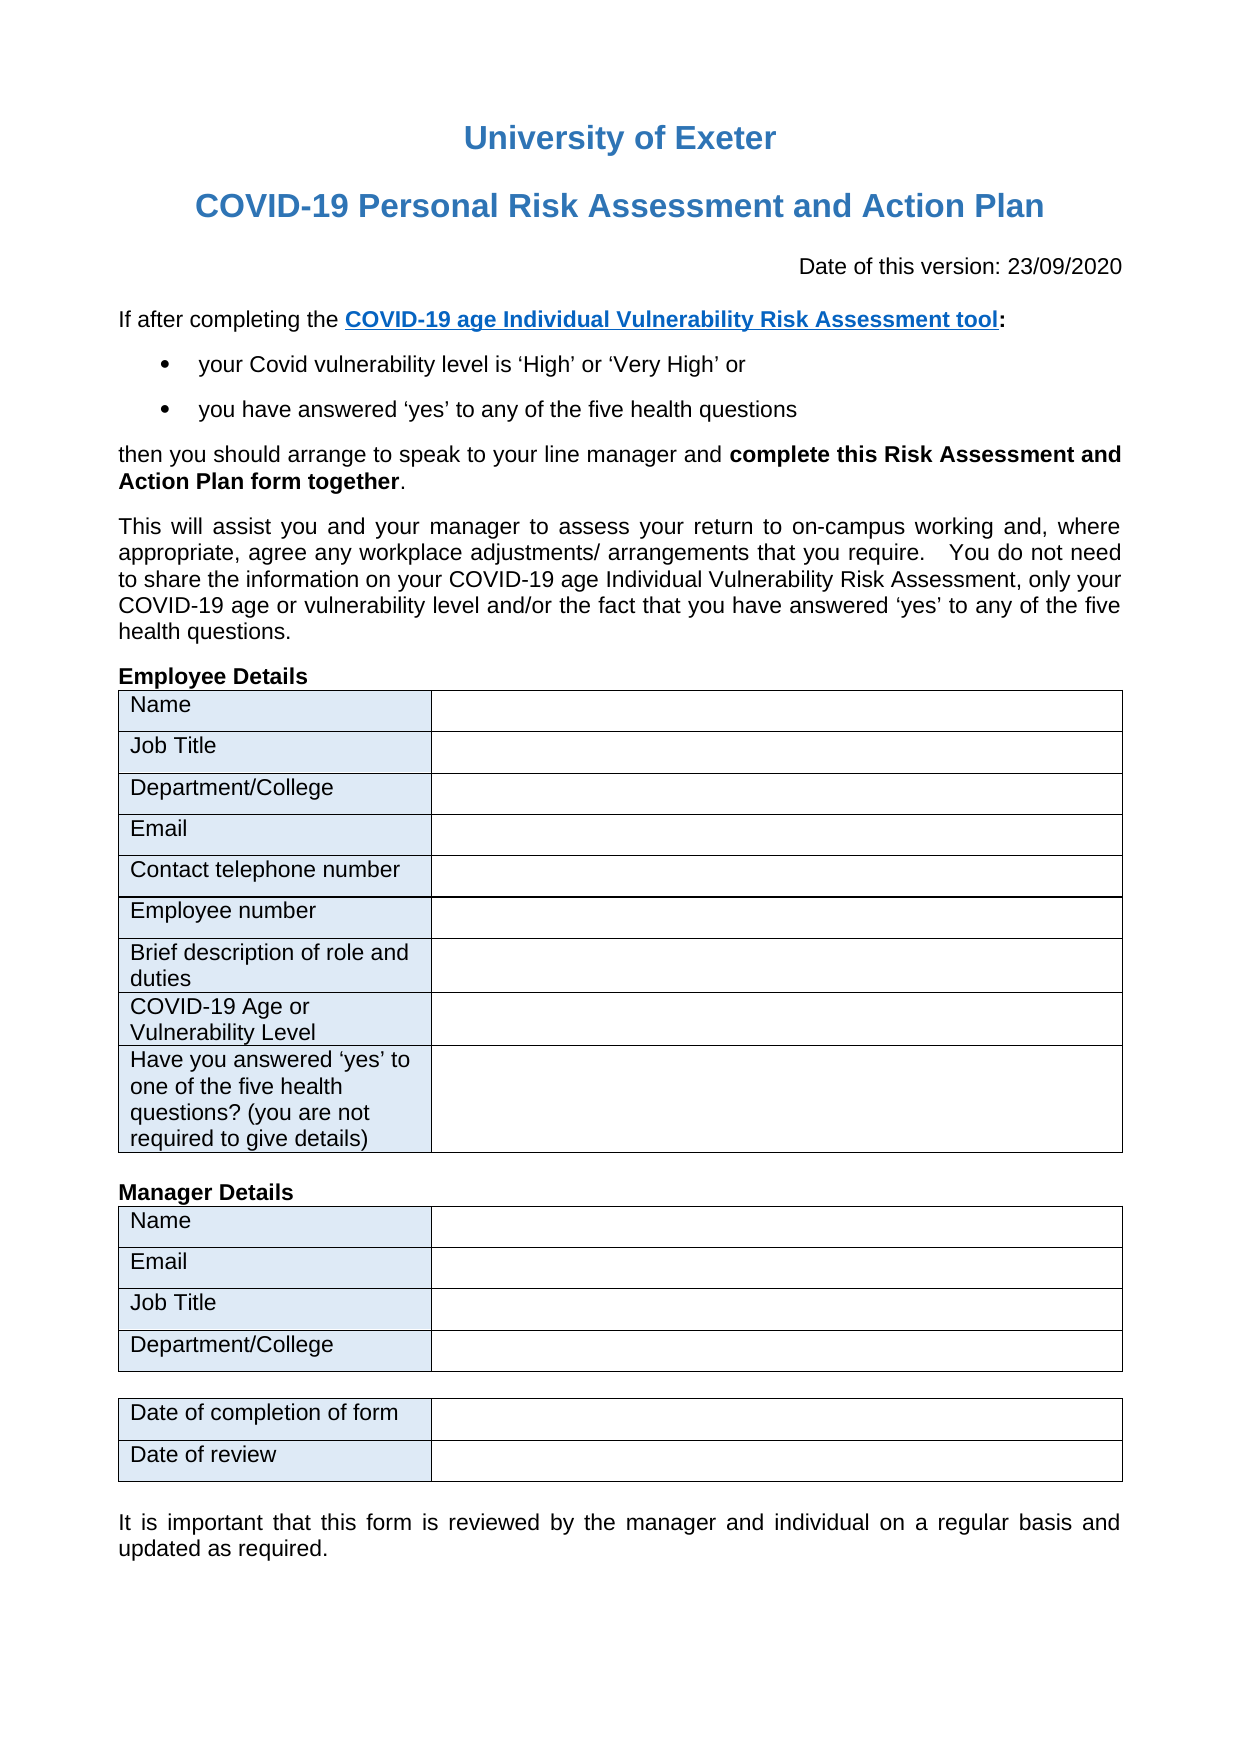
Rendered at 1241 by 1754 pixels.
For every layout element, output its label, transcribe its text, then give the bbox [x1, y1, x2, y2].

table_cell [432, 774, 1122, 814]
table_cell Department/College [119, 1331, 431, 1371]
table_cell Have you answered ‘yes’ to one of the five health questions? (you are not required to give details) [119, 1046, 431, 1152]
table_cell [432, 1441, 1122, 1481]
table_header Name [119, 691, 431, 731]
table_cell Brief description of role and duties [119, 939, 431, 992]
list you have answered ‘yes’ to any of the five health questions [161, 396, 1122, 423]
text This will assist you and your manager to assess your return to on-campus working and, where appropriate, agree any workplace adjustments/ arrangements that you require. You do not need to share the information on your COVID-19 age Individual Vulnerability Risk Assessment, only your COVID-19 age or vulnerability level and/or the fact that you have answered ‘yes’ to any of the five health questions. [118, 513, 1122, 644]
table_cell Email [119, 1248, 431, 1288]
table_cell [432, 993, 1122, 1045]
text If after completing the COVID-19 age Individual Vulnerability Risk Assessment tool: [118, 306, 1122, 332]
table_header Name [119, 1207, 431, 1247]
text then you should arrange to speak to your line manager and complete this Risk Assessment and Action Plan form together. [118, 441, 1122, 494]
table_cell [432, 1331, 1122, 1371]
table_cell Contact telephone number [119, 856, 431, 896]
text University of Exeter [118, 118, 1122, 157]
text Date of this version: 23/09/2020 [118, 253, 1122, 280]
text Manager Details [118, 1179, 1122, 1206]
table_cell Department/College [119, 774, 431, 814]
text COVID-19 Personal Risk Assessment and Action Plan [118, 186, 1122, 224]
table_header [432, 691, 1122, 731]
table_cell Job Title [119, 732, 431, 772]
table_cell Date of review [119, 1441, 431, 1481]
table_cell [432, 1289, 1122, 1329]
table_cell Employee number [119, 898, 431, 938]
table_cell [432, 856, 1122, 896]
table_cell [432, 732, 1122, 772]
table_cell Email [119, 815, 431, 855]
table_cell [432, 898, 1122, 938]
table_cell [432, 939, 1122, 992]
table_header Date of completion of form [119, 1399, 431, 1440]
list your Covid vulnerability level is ‘High’ or ‘Very High’ or [161, 351, 1122, 377]
text Employee Details [118, 663, 1122, 690]
table_header [432, 1399, 1122, 1440]
text It is important that this form is reviewed by the manager and individual on a regular basis and updated as required. [118, 1508, 1122, 1561]
table_cell COVID-19 Age or Vulnerability Level [119, 993, 431, 1045]
table_cell [432, 1046, 1122, 1152]
table_cell Job Title [119, 1289, 431, 1329]
table_header [432, 1207, 1122, 1247]
table_cell [432, 815, 1122, 855]
table_cell [432, 1248, 1122, 1288]
